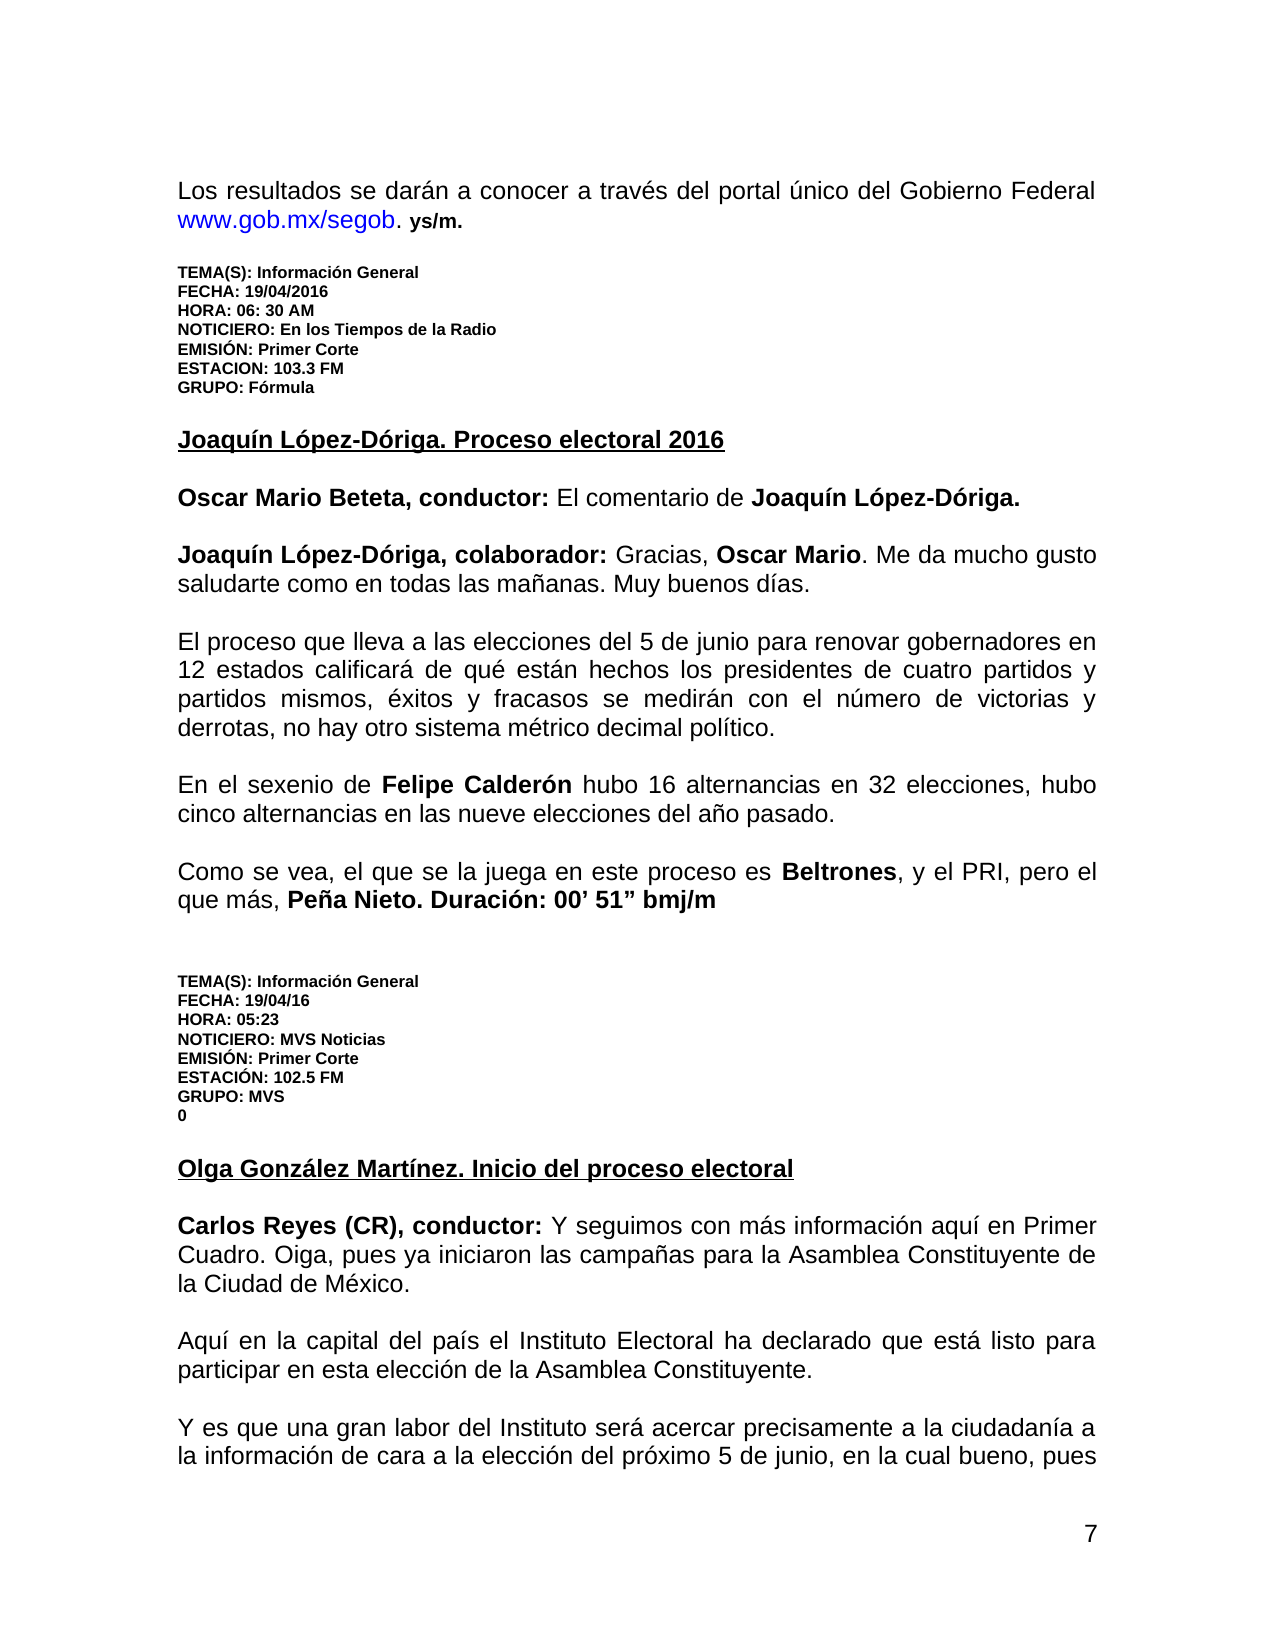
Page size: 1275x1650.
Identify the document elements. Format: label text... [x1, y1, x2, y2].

text Carlos Reyes (CR), conductor: Y seguimos con más información aquí en Primer Cuadro. Oiga, pues ya iniciaron las campañas para la Asamblea Constituyente de la Ciudad de México. [177, 1211, 1098, 1298]
text Oscar Mario Beteta, conductor: El comentario de Joaquín López-Dóriga. [177, 483, 1098, 512]
text Olga González Martínez. Inicio del proceso electoral [177, 1154, 1098, 1183]
text FECHA: 19/04/16 [177, 991, 1098, 1010]
text El proceso que lleva a las elecciones del 5 de junio para renovar gobernadores en 12 estados calificará de qué están hechos los presidentes de cuatro partidos y partidos mismos, éxitos y fracasos se medirán con el número de victorias y derrotas, no hay otro sistema métrico decimal político. [177, 627, 1098, 742]
text ESTACIÓN: 102.5 FM [177, 1068, 1098, 1087]
text Joaquín López-Dóriga, colaborador: Gracias, Oscar Mario. Me da mucho gusto saludarte como en todas las mañanas. Muy buenos días. [177, 541, 1098, 598]
text Los resultados se darán a conocer a través del portal único del Gobierno Federal www.gob.mx/segob. ys/m. [177, 176, 1098, 234]
text GRUPO: Fórmula [177, 378, 1098, 397]
text TEMA(S): Información General [177, 972, 1098, 991]
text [177, 1413, 1098, 1470]
text 0 [177, 1106, 1098, 1125]
text EMISIÓN: Primer Corte [177, 1048, 1098, 1068]
text HORA: 06: 30 AM [177, 301, 1098, 320]
text Joaquín López-Dóriga. Proceso electoral 2016 [177, 426, 1098, 454]
text NOTICIERO: En los Tiempos de la Radio [177, 320, 1098, 339]
text GRUPO: MVS [177, 1087, 1098, 1106]
text FECHA: 19/04/2016 [177, 282, 1098, 301]
text NOTICIERO: MVS Noticias [177, 1029, 1098, 1048]
text ESTACION: 103.3 FM [177, 358, 1098, 378]
text Como se vea, el que se la juega en este proceso es Beltrones, y el PRI, pero el que más, Peña Nieto. Duración: 00’ 51” bmj/m [177, 857, 1098, 914]
text Aquí en la capital del país el Instituto Electoral ha declarado que está listo para participar en esta elección de la Asamblea Constituyente. [177, 1326, 1098, 1384]
text EMISIÓN: Primer Corte [177, 339, 1098, 358]
text En el sexenio de Felipe Calderón hubo 16 alternancias en 32 elecciones, hubo cinco alternancias en las nueve elecciones del año pasado. [177, 771, 1098, 828]
text HORA: 05:23 [177, 1010, 1098, 1029]
text TEMA(S): Información General [177, 263, 1098, 282]
